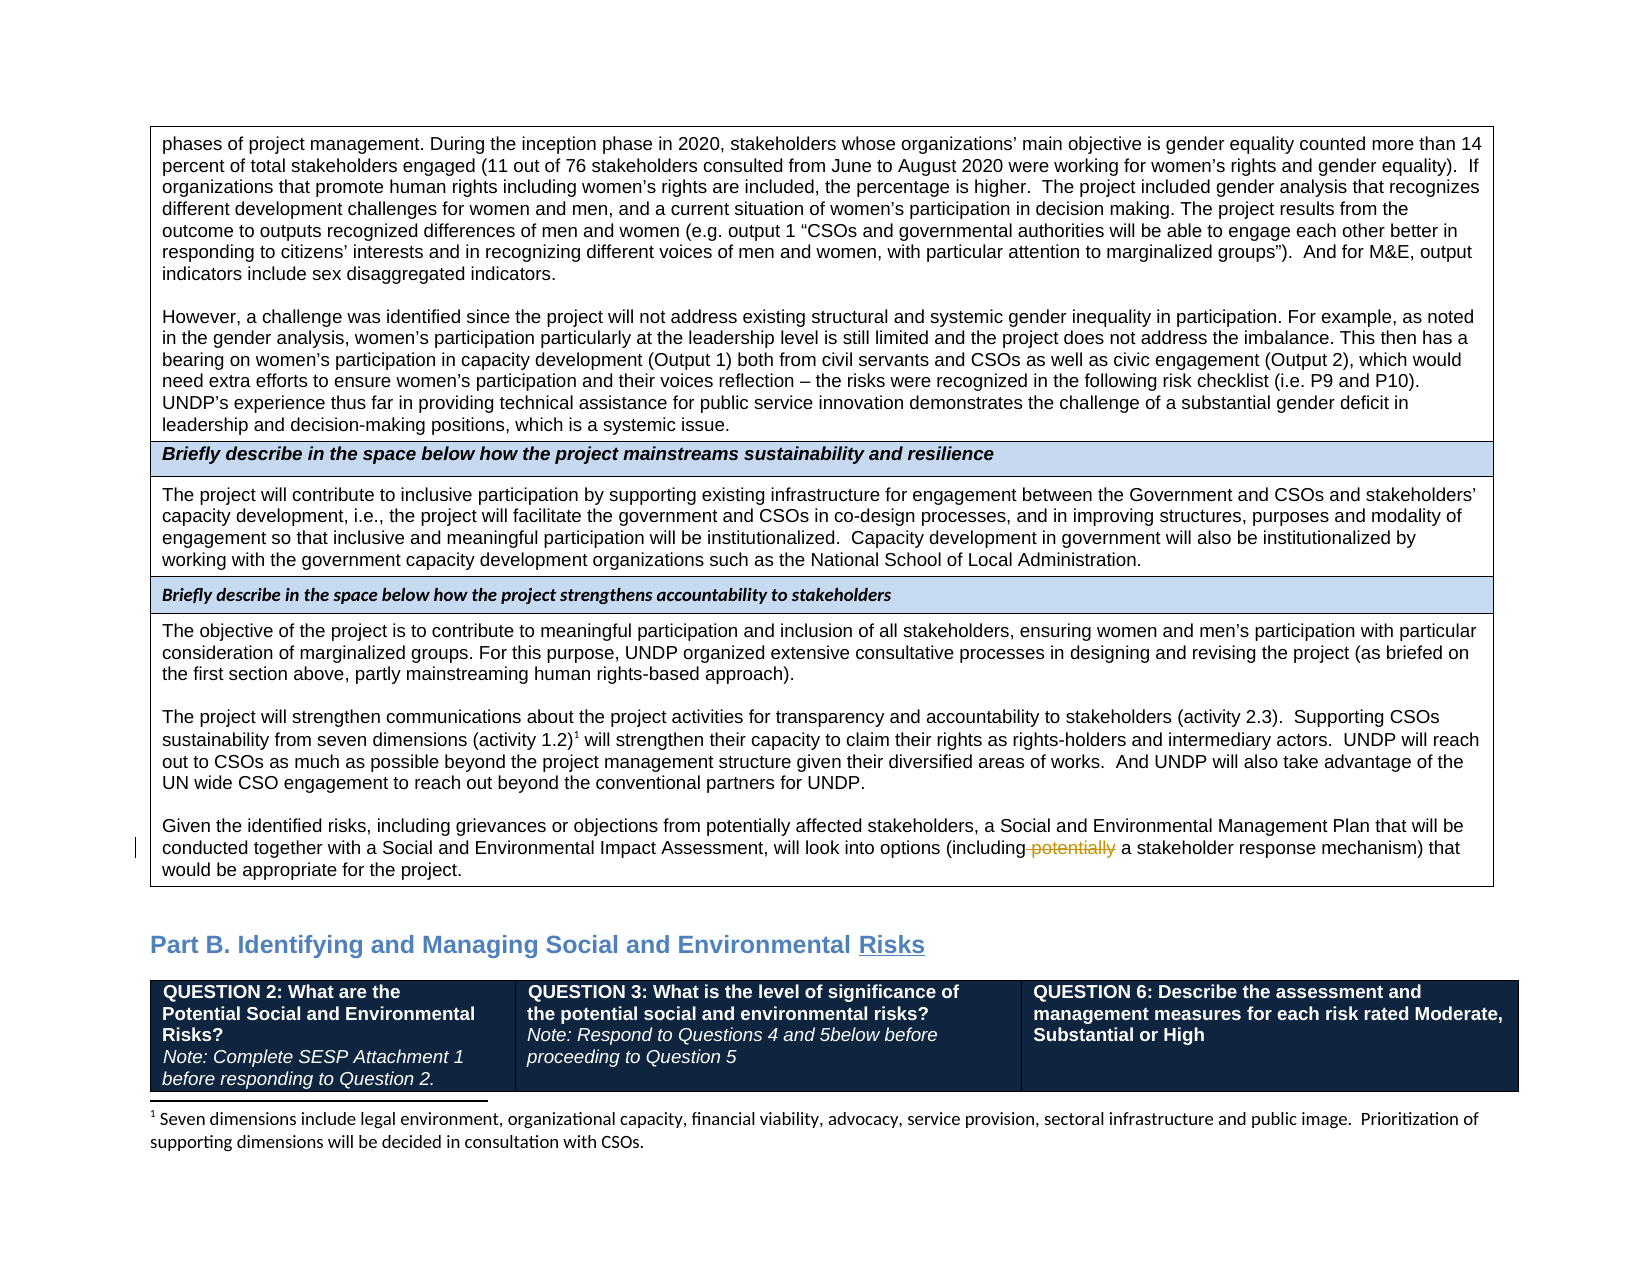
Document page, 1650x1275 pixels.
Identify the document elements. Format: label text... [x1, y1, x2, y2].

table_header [516, 981, 1021, 1091]
table_cell Briefly describe in the space below how the project strengthens accountability to stakeholders [151, 577, 1493, 613]
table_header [151, 981, 515, 1091]
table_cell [151, 127, 1493, 441]
table_cell Briefly describe in the space below how the project mainstreams sustainability and resilience [151, 442, 1493, 476]
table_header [1022, 981, 1518, 1091]
text Part B. Identifying and Managing Social and Environmental Risks [150, 930, 1500, 958]
table_cell The objective of the project is to contribute to meaningful participation and inclusion of all stakeholders, ensuring women and men’s participation with particular consideration of marginalized groups. For this purpose, UNDP organized extensive consultative processes in designing and revising the project (as briefed on the first section above, partly mainstreaming human rights-based approach). The project will strengthen communications about the project activities for transparency and accountability to stakeholders (activity 2.3). Supporting CSOs sustainability from seven dimensions (activity 1.2) will strengthen their capacity to claim their rights as rights-holders and intermediary actors. UNDP will reach out to CSOs as much as possible beyond the project management structure given their diversified areas of works. And UNDP will also take advantage of the UN wide CSO engagement to reach out beyond the conventional partners for UNDP. Given the identified risks, including grievances or objections from potentially affected stakeholders, a Social and Environmental Management Plan that will be conducted together with a Social and Environmental Impact Assessment, will look into options (including a stakeholder response mechanism) that would be appropriate for the project. [151, 614, 1493, 886]
table_cell The project will contribute to inclusive participation by supporting existing infrastructure for engagement between the Government and CSOs and stakeholders’ capacity development, i.e., the project will facilitate the government and CSOs in co-design processes, and in improving structures, purposes and modality of engagement so that inclusive and meaningful participation will be institutionalized. Capacity development in government will also be institutionalized by working with the government capacity development organizations such as the National School of Local Administration. [151, 477, 1493, 576]
